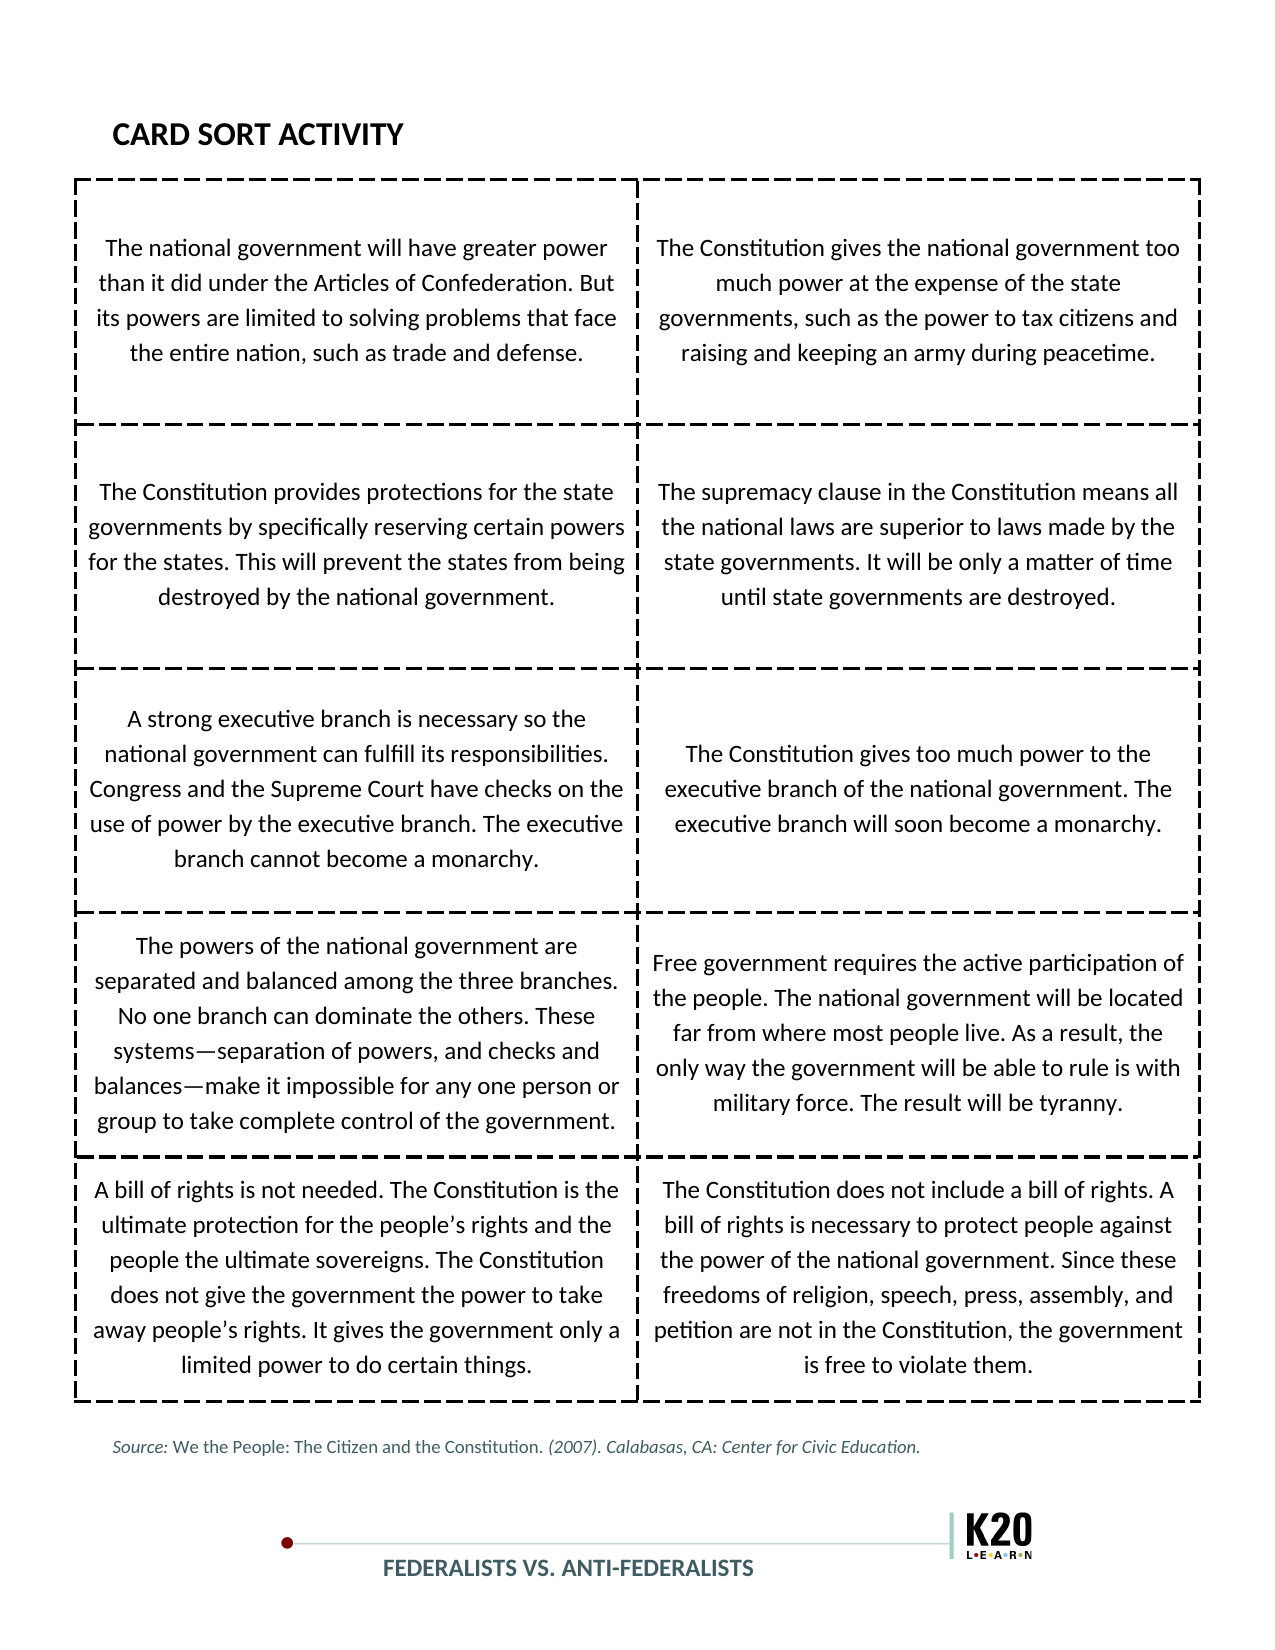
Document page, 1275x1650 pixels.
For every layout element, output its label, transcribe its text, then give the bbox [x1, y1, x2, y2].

table_cell The Constitution does not include a bill of rights. A bill of rights is necessary to protect people against the power of the national government. Since these freedoms of religion, speech, press, assembly, and petition are not in the Constitution, the government is free to violate them. [638, 1155, 1199, 1399]
title Card Sort Activity [112, 112, 1162, 153]
table_cell The supremacy clause in the Constitution means all the national laws are superior to laws made by the state governments. It will be only a matter of time until state governments are destroyed. [638, 423, 1199, 667]
table_header The Constitution gives the national government too much power at the expense of the state governments, such as the power to tax citizens and raising and keeping an army during peacetime. [638, 178, 1199, 422]
table_header The national government will have greater power than it did under the Articles of Confederation. But its powers are limited to solving problems that face the entire nation, such as trade and defense. [76, 178, 637, 422]
table_cell The Constitution provides protections for the state governments by specifically reserving certain powers for the states. This will prevent the states from being destroyed by the national government. [76, 423, 637, 667]
table_cell The Constitution gives too much power to the executive branch of the national government. The executive branch will soon become a monarchy. [638, 667, 1199, 911]
table_cell Free government requires the active participation of the people. The national government will be located far from where most people live. As a result, the only way the government will be able to rule is with military force. The result will be tyranny. [638, 911, 1199, 1155]
table_cell A strong executive branch is necessary so the national government can fulfill its responsibilities. Congress and the Supreme Court have checks on the use of power by the executive branch. The executive branch cannot become a monarchy. [76, 667, 637, 911]
text Source: We the People: The Citizen and the Constitution. (2007). Calabasas, CA: Center for Civic Education. [112, 1435, 1162, 1458]
table_cell A bill of rights is not needed. The Constitution is the ultimate protection for the people’s rights and the people the ultimate sovereigns. The Constitution does not give the government the power to take away people’s rights. It gives the government only a limited power to do certain things. [76, 1155, 637, 1399]
picture [281, 1509, 1032, 1562]
table_cell The powers of the national government are separated and balanced among the three branches. No one branch can dominate the others. These systems—separation of powers, and checks and balances—make it impossible for any one person or group to take complete control of the government. [76, 911, 637, 1155]
